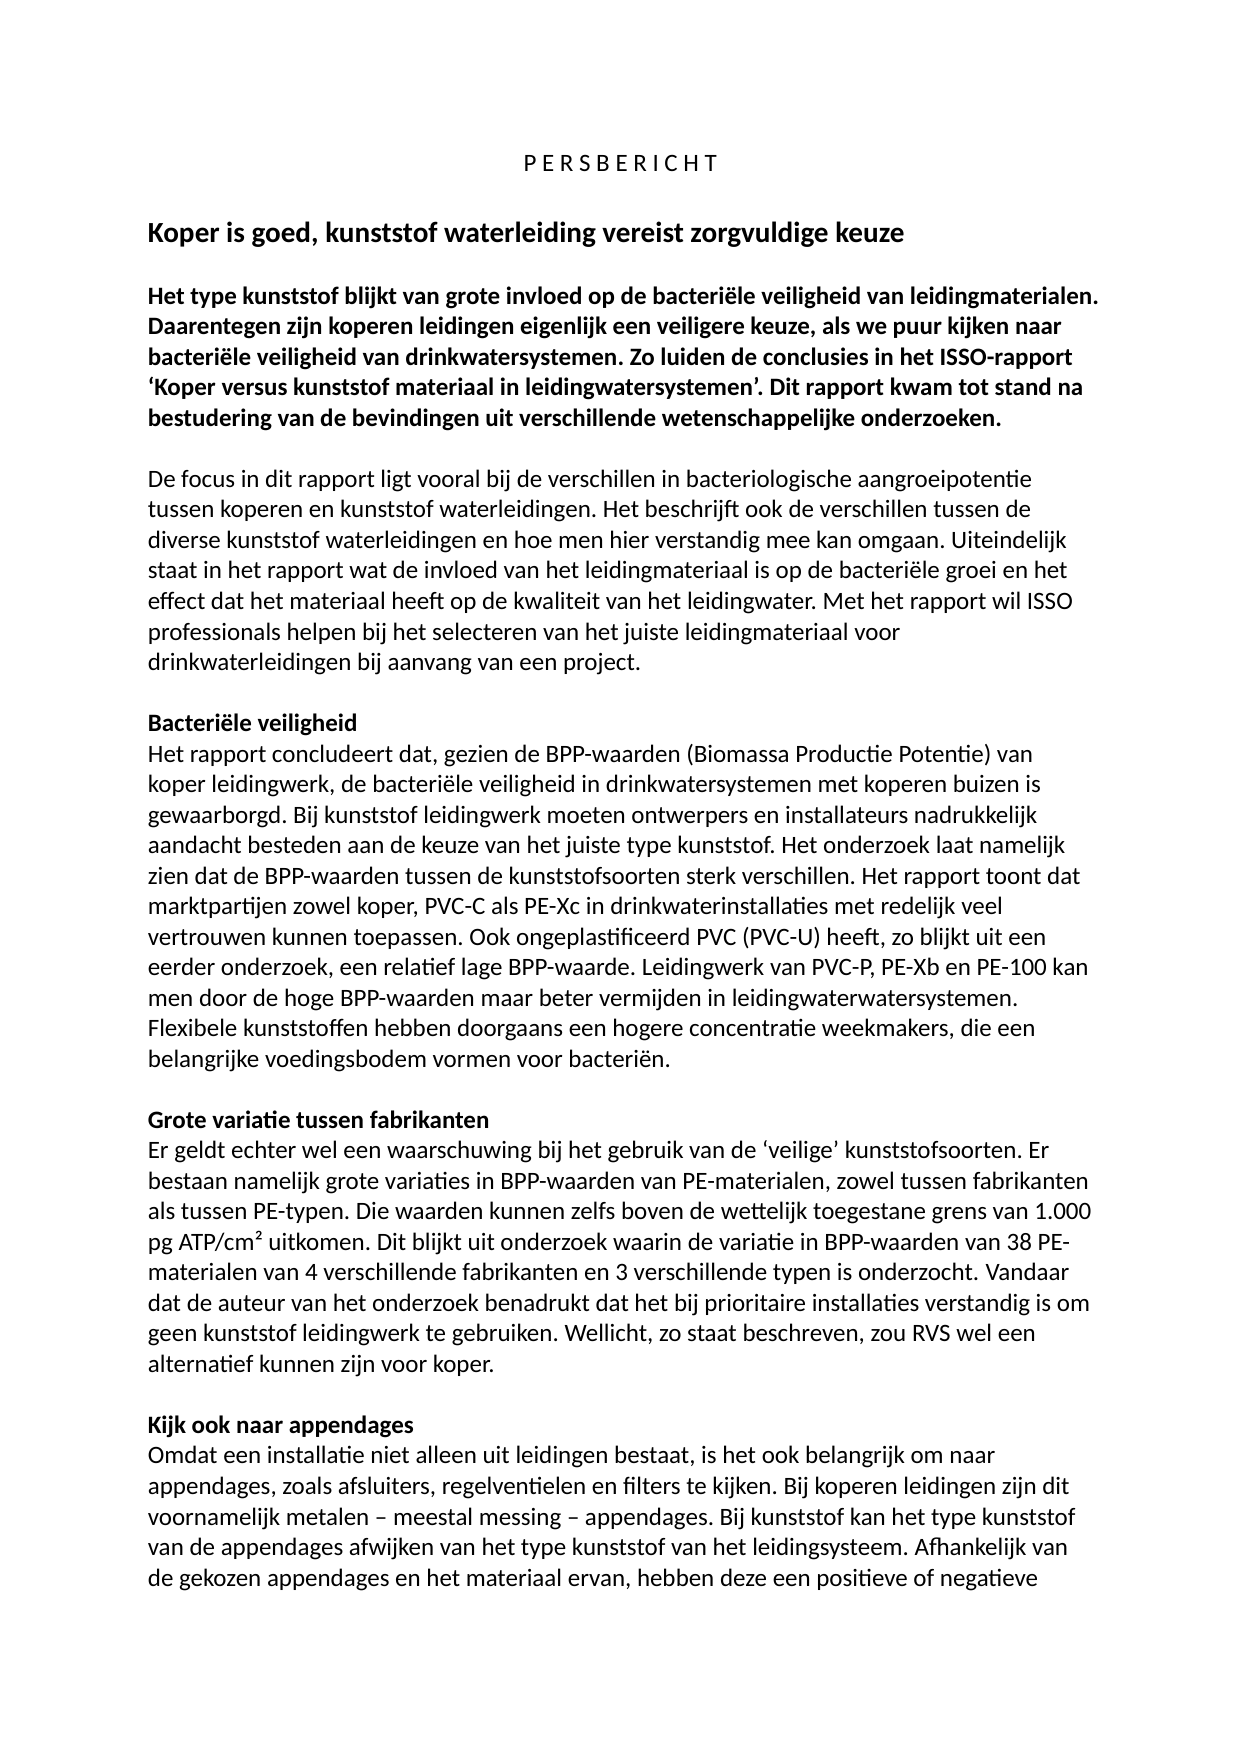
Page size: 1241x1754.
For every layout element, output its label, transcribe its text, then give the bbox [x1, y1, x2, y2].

text Koper is goed, kunststof waterleiding vereist zorgvuldige keuze [148, 214, 1093, 249]
text P E R S B E R I C H T [148, 148, 1093, 178]
text Er geldt echter wel een waarschuwing bij het gebruik van de ‘veilige’ kunststofsoorten. Er bestaan namelijk grote variaties in BPP-waarden van PE-materialen, zowel tussen fabrikanten als tussen PE-typen. Die waarden kunnen zelfs boven de wettelijk toegestane grens van 1.000 pg ATP/cm² uitkomen. Dit blijkt uit onderzoek waarin de variatie in BPP-waarden van 38 PE-materialen van 4 verschillende fabrikanten en 3 verschillende typen is onderzocht. Vandaar dat de auteur van het onderzoek benadrukt dat het bij prioritaire installaties verstandig is om geen kunststof leidingwerk te gebruiken. Wellicht, zo staat beschreven, zou RVS wel een alternatief kunnen zijn voor koper. [148, 1134, 1093, 1379]
text Het rapport concludeert dat, gezien de BPP-waarden (Biomassa Productie Potentie) van koper leidingwerk, de bacteriële veiligheid in drinkwatersystemen met koperen buizen is gewaarborgd. Bij kunststof leidingwerk moeten ontwerpers en installateurs nadrukkelijk aandacht besteden aan de keuze van het juiste type kunststof. Het onderzoek laat namelijk zien dat de BPP-waarden tussen de kunststofsoorten sterk verschillen. Het rapport toont dat marktpartijen zowel koper, PVC-C als PE-Xc in drinkwaterinstallaties met redelijk veel vertrouwen kunnen toepassen. Ook ongeplastificeerd PVC (PVC-U) heeft, zo blijkt uit een eerder onderzoek, een relatief lage BPP-waarde. Leidingwerk van PVC-P, PE-Xb en PE-100 kan men door de hoge BPP-waarden maar beter vermijden in leidingwaterwatersystemen. Flexibele kunststoffen hebben doorgaans een hogere concentratie weekmakers, die een belangrijke voedingsbodem vormen voor bacteriën. [148, 738, 1093, 1073]
text Het type kunststof blijkt van grote invloed op de bacteriële veiligheid van leidingmaterialen. Daarentegen zijn koperen leidingen eigenlijk een veiligere keuze, als we puur kijken naar bacteriële veiligheid van drinkwatersystemen. Zo luiden de conclusies in het ISSO-rapport ‘Koper versus kunststof materiaal in leidingwatersystemen’. Dit rapport kwam tot stand na bestudering van de bevindingen uit verschillende wetenschappelijke onderzoeken. [148, 280, 1108, 432]
text Grote variatie tussen fabrikanten [148, 1104, 1093, 1134]
text Bacteriële veiligheid [148, 707, 1093, 738]
text Kijk ook naar appendages [148, 1409, 1093, 1440]
text De focus in dit rapport ligt vooral bij de verschillen in bacteriologische aangroeipotentie tussen koperen en kunststof waterleidingen. Het beschrijft ook de verschillen tussen de diverse kunststof waterleidingen en hoe men hier verstandig mee kan omgaan. Uiteindelijk staat in het rapport wat de invloed van het leidingmateriaal is op de bacteriële groei en het effect dat het materiaal heeft op de kwaliteit van het leidingwater. Met het rapport wil ISSO professionals helpen bij het selecteren van het juiste leidingmateriaal voor drinkwaterleidingen bij aanvang van een project. [148, 463, 1093, 677]
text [148, 1440, 1093, 1592]
